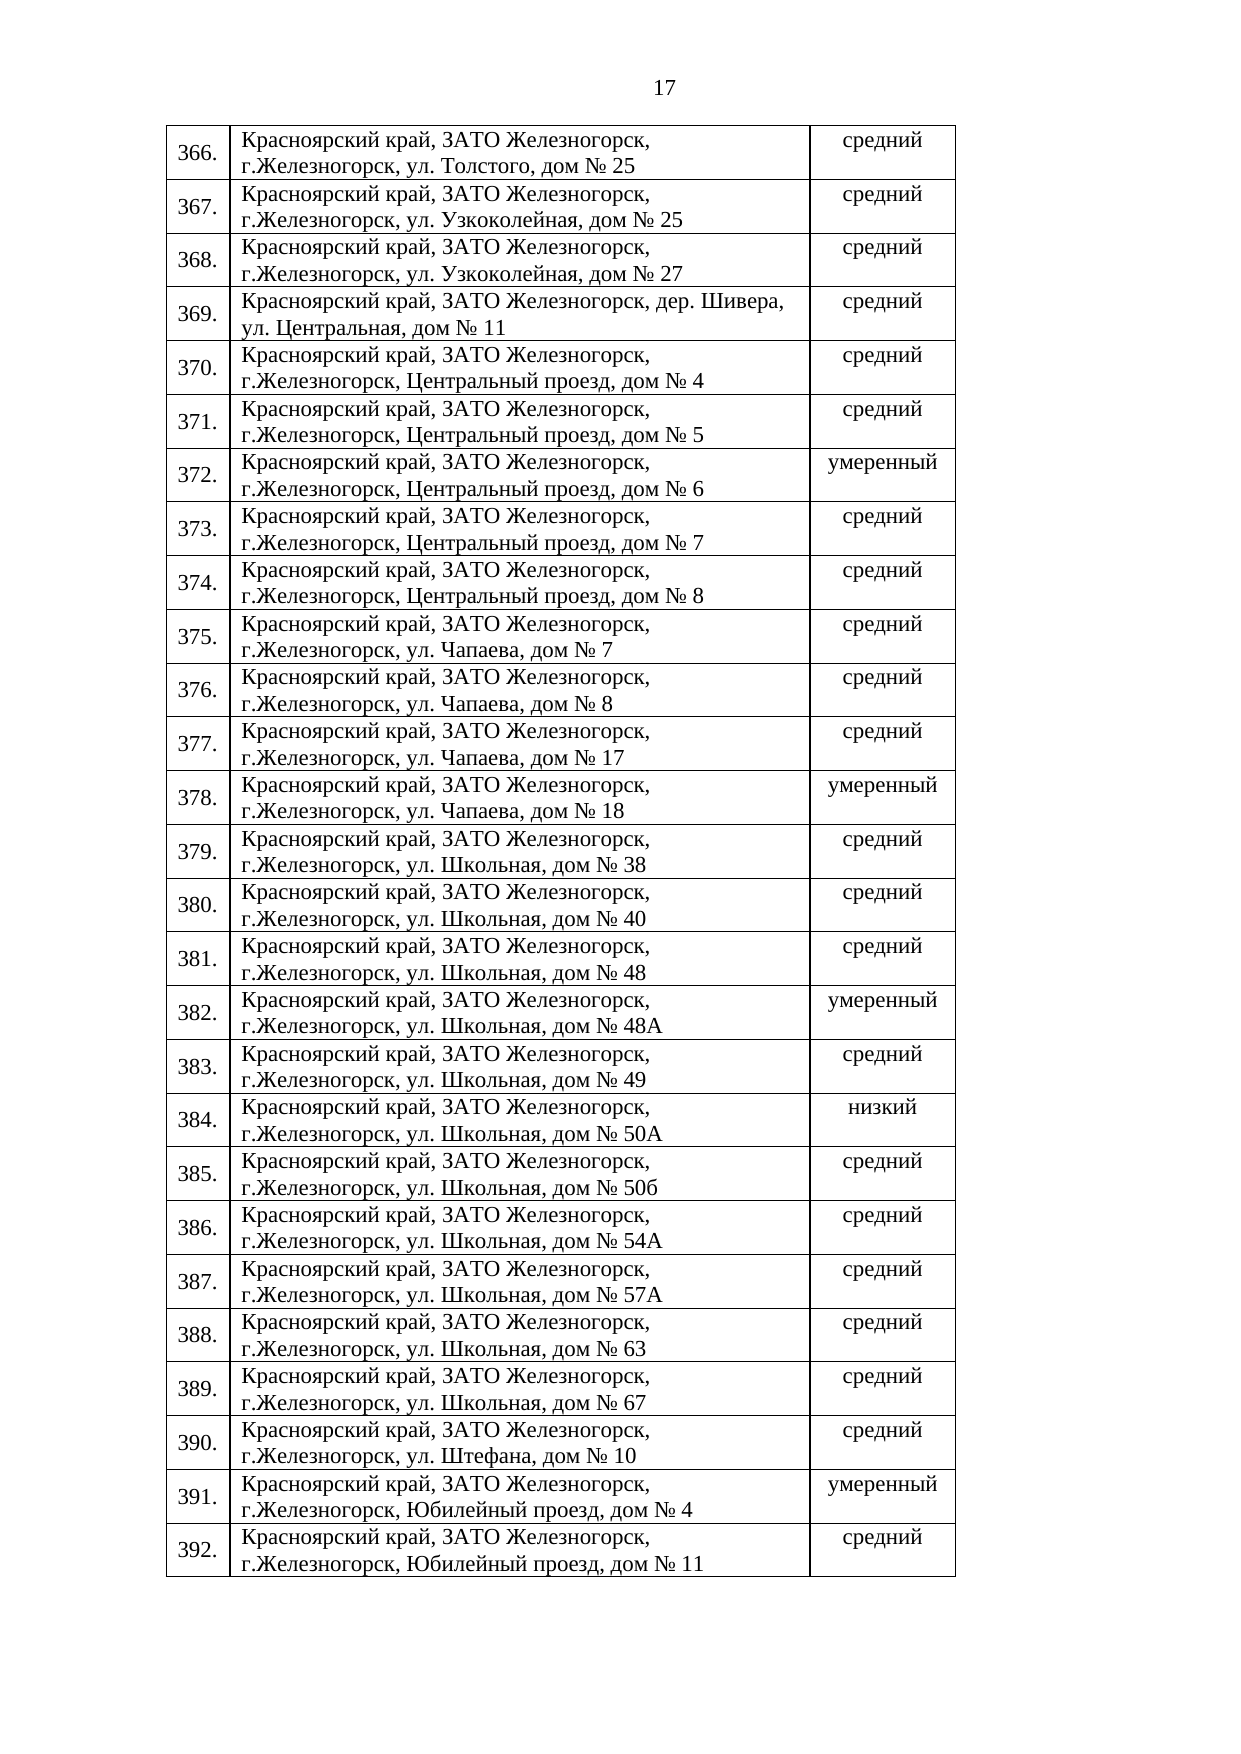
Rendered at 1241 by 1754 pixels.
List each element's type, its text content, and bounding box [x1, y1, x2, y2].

table_cell Красноярский край, ЗАТО Железногорск, г.Железногорск, Центральный проезд, дом № 6 [231, 449, 809, 501]
table_cell средний [811, 610, 955, 662]
table_cell средний [811, 180, 955, 232]
table_cell средний [811, 341, 955, 394]
table_cell [167, 126, 229, 179]
table_cell Красноярский край, ЗАТО Железногорск, г.Железногорск, Центральный проезд, дом № 8 [231, 556, 809, 609]
table_cell Красноярский край, ЗАТО Железногорск, г.Железногорск, ул. Школьная, дом № 48 [231, 932, 809, 985]
table_cell средний [811, 287, 955, 340]
table_cell умеренный [811, 1470, 955, 1522]
table_cell [167, 825, 229, 877]
table_cell Красноярский край, ЗАТО Железногорск, г.Железногорск, ул. Школьная, дом № 63 [231, 1309, 809, 1361]
table_cell [167, 449, 229, 501]
table_cell средний [811, 1362, 955, 1415]
table_cell [167, 341, 229, 394]
table_cell [167, 1201, 229, 1254]
table_cell Красноярский край, ЗАТО Железногорск, г.Железногорск, ул. Узкоколейная, дом № 25 [231, 180, 809, 232]
table_cell [167, 610, 229, 662]
table_cell средний [811, 1147, 955, 1200]
table_cell Красноярский край, ЗАТО Железногорск, г.Железногорск, ул. Школьная, дом № 48А [231, 986, 809, 1039]
table_cell средний [811, 556, 955, 609]
table_cell средний [811, 1255, 955, 1307]
table_cell средний [811, 932, 955, 985]
table_cell [167, 502, 229, 555]
table_cell средний [811, 1524, 955, 1576]
table_cell Красноярский край, ЗАТО Железногорск, г.Железногорск, ул. Школьная, дом № 67 [231, 1362, 809, 1415]
table_cell [167, 879, 229, 931]
table_cell [167, 234, 229, 286]
table_cell Красноярский край, ЗАТО Железногорск, г.Железногорск, Центральный проезд, дом № 4 [231, 341, 809, 394]
table_cell низкий [811, 1094, 955, 1146]
table_cell [167, 664, 229, 716]
table_cell Красноярский край, ЗАТО Железногорск, г.Железногорск, ул. Школьная, дом № 50А [231, 1094, 809, 1146]
table_cell Красноярский край, ЗАТО Железногорск, г.Железногорск, ул. Школьная, дом № 54А [231, 1201, 809, 1254]
table_cell [167, 771, 229, 824]
table_cell [167, 1255, 229, 1307]
table_cell средний [811, 502, 955, 555]
table_cell [167, 1147, 229, 1200]
table_cell Красноярский край, ЗАТО Железногорск, г.Железногорск, ул. Школьная, дом № 38 [231, 825, 809, 877]
table_cell Красноярский край, ЗАТО Железногорск, г.Железногорск, ул. Школьная, дом № 57А [231, 1255, 809, 1307]
table_cell средний [811, 717, 955, 770]
table_cell [167, 1094, 229, 1146]
table_cell средний [811, 1416, 955, 1469]
table_cell Красноярский край, ЗАТО Железногорск, г.Железногорск, Юбилейный проезд, дом № 11 [231, 1524, 809, 1576]
table_cell [167, 1470, 229, 1522]
table_cell средний [811, 126, 955, 179]
table_cell Красноярский край, ЗАТО Железногорск, дер. Шивера, ул. Центральная, дом № 11 [231, 287, 809, 340]
table_cell Красноярский край, ЗАТО Железногорск, г.Железногорск, ул. Чапаева, дом № 7 [231, 610, 809, 662]
table_cell Красноярский край, ЗАТО Железногорск, г.Железногорск, ул. Школьная, дом № 40 [231, 879, 809, 931]
table_cell Красноярский край, ЗАТО Железногорск, г.Железногорск, Юбилейный проезд, дом № 4 [231, 1470, 809, 1522]
table_cell [167, 1362, 229, 1415]
table_cell средний [811, 234, 955, 286]
table_cell Красноярский край, ЗАТО Железногорск, г.Железногорск, Центральный проезд, дом № 7 [231, 502, 809, 555]
table_cell Красноярский край, ЗАТО Железногорск, г.Железногорск, ул. Чапаева, дом № 17 [231, 717, 809, 770]
table_cell средний [811, 1309, 955, 1361]
table_cell [167, 395, 229, 447]
table_cell [167, 180, 229, 232]
table_cell Красноярский край, ЗАТО Железногорск, г.Железногорск, ул. Узкоколейная, дом № 27 [231, 234, 809, 286]
table_cell Красноярский край, ЗАТО Железногорск, г.Железногорск, ул. Школьная, дом № 50б [231, 1147, 809, 1200]
table_cell Красноярский край, ЗАТО Железногорск, г.Железногорск, ул. Штефана, дом № 10 [231, 1416, 809, 1469]
table_cell [167, 1309, 229, 1361]
table_cell средний [811, 879, 955, 931]
table_cell средний [811, 395, 955, 447]
table_cell [167, 717, 229, 770]
table_cell Красноярский край, ЗАТО Железногорск, г.Железногорск, ул. Чапаева, дом № 8 [231, 664, 809, 716]
table_cell Красноярский край, ЗАТО Железногорск, г.Железногорск, ул. Толстого, дом № 25 [231, 126, 809, 179]
table_cell [167, 986, 229, 1039]
table_cell умеренный [811, 986, 955, 1039]
table_cell средний [811, 1040, 955, 1092]
table_cell Красноярский край, ЗАТО Железногорск, г.Железногорск, ул. Чапаева, дом № 18 [231, 771, 809, 824]
table_cell [167, 1040, 229, 1092]
table_cell [167, 1524, 229, 1576]
table_cell средний [811, 825, 955, 877]
table_cell Красноярский край, ЗАТО Железногорск, г.Железногорск, Центральный проезд, дом № 5 [231, 395, 809, 447]
table_cell [167, 556, 229, 609]
table_cell [167, 1416, 229, 1469]
table_cell умеренный [811, 771, 955, 824]
table_cell Красноярский край, ЗАТО Железногорск, г.Железногорск, ул. Школьная, дом № 49 [231, 1040, 809, 1092]
table_cell умеренный [811, 449, 955, 501]
table_cell средний [811, 664, 955, 716]
table_cell [167, 287, 229, 340]
table_cell [167, 932, 229, 985]
table_cell средний [811, 1201, 955, 1254]
